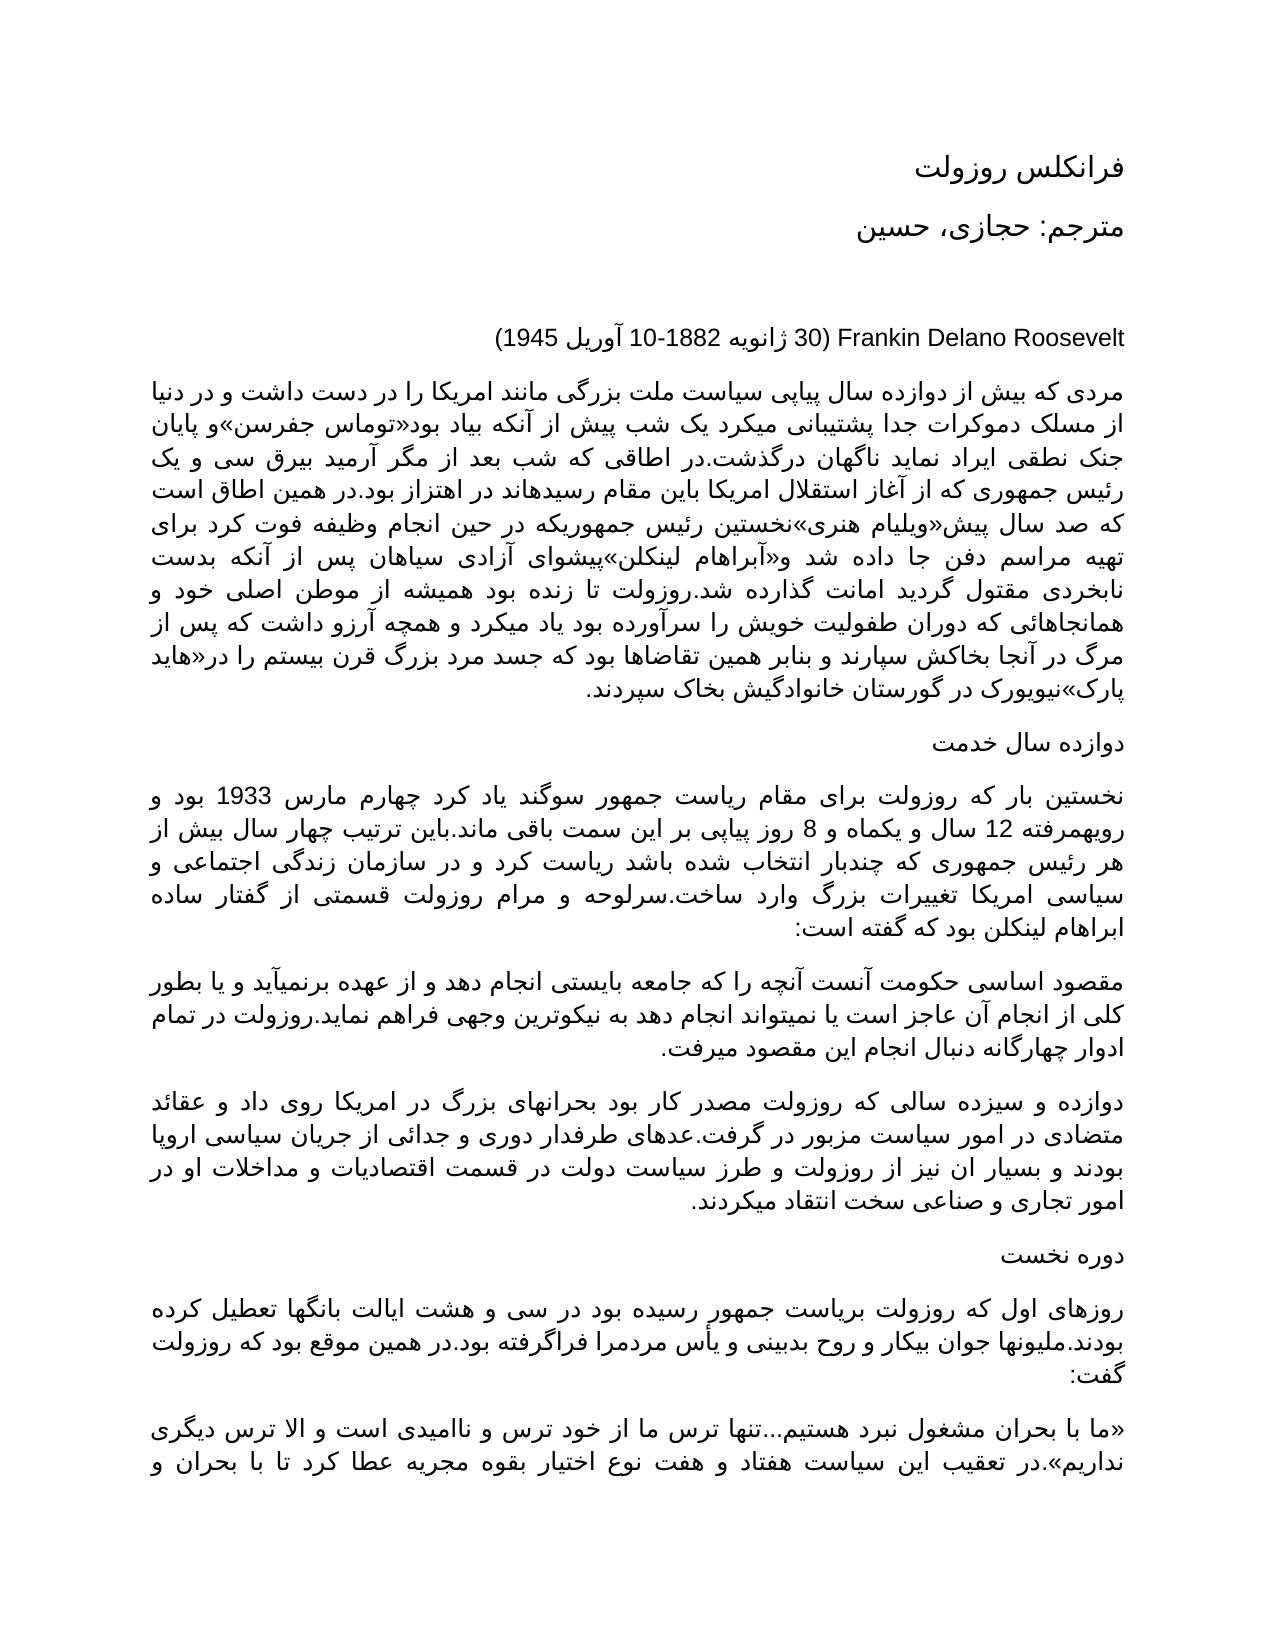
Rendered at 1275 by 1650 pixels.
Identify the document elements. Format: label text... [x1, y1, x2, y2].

text مترجم: حجازی، حسین [150, 209, 1125, 243]
text دوره نخست [150, 1240, 1125, 1269]
text فرانکلس روزولت [150, 150, 1125, 183]
text مقصود اساسی حکومت آنست آنچه را که جامعه بایستی انجام دهد و از عهده برنمی‏آید و یا بطور کلی از انجام آن عاجز است یا نمیتواند انجام‏ دهد به نیکوترین وجهی فراهم نماید.روزولت در تمام ادوار چهارگانه دنبال انجام این مقصود میرفت. [150, 967, 1125, 1062]
text نخستین بار که روزولت برای مقام ریاست جمهور سوگند یاد کرد چهارم مارس 1933 بود و رویهمرفته 12 سال و یکماه و 8 روز پیاپی بر این سمت باقی ماند.باین ترتیب چهار سال بیش‏ از هر رئیس جمهوری که چندبار انتخاب شده باشد ریاست کرد و در سازمان زندگی‏ اجتماعی و سیاسی امریکا تغییرات بزرگ وارد ساخت.سرلوحه و مرام روزولت قسمتی‏ از گفتار ساده ابراهام لینکلن بود که گفته است: [150, 781, 1125, 942]
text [150, 1414, 1125, 1476]
text روزهای اول که روزولت بریاست جمهور رسیده بود در سی و هشت ایالت بانگها تعطیل کرده بودند.ملیونها جوان بیکار و روح بدبینی و یأس مردمرا فراگرفته بود.در همین موقع بود که روزولت گفت: [150, 1294, 1125, 1389]
text دوازده سال‏ خدمت [150, 727, 1125, 756]
text مردی که بیش از دوازده سال پیاپی سیاست ملت بزرگی مانند امریکا را در دست داشت و در دنیا از مسلک دموکرات جدا پشتیبانی میکرد یک شب پیش از آنکه‏ بیاد بود«توماس جفرسن»و پایان جنک نطقی ایراد نماید ناگهان درگذشت.در اطاقی که شب بعد از مگر آرمید بیرق سی و یک رئیس جمهوری که از آغاز استقلال‏ امریکا باین مقام رسیده‏اند در اهتزاز بود.در همین اطاق است که صد سال پیش«ویلیام‏ هنری»نخستین رئیس جمهوریکه در حین انجام وظیفه فوت کرد برای تهیه مراسم‏ دفن جا داده شد و«آبراهام لینکلن»پیشوای آزادی سیاهان پس از آنکه بدست‏ نابخردی مقتول گردید امانت گذارده شد.روزولت تا زنده بود همیشه از موطن اصلی‏ خود و همانجاهائی که دوران طفولیت خویش را سرآورده بود یاد میکرد و همچه‏ آرزو داشت که پس از مرگ در آنجا بخاکش سپارند و بنابر همین تقاضاها بود که‏ جسد مرد بزرگ قرن بیستم را در«هاید پارک»نیویورک در گورستان خانوادگیش‏ بخاک سپردند. [150, 376, 1125, 702]
text Frankin Delano Roosevelt (30 ژانویه 1882-10 آوریل 1945) [150, 323, 1125, 351]
text دوازده و سیزده سالی که روزولت مصدر کار بود بحرانهای بزرگ در امریکا روی داد و عقائد متضادی در امور سیاست مزبور در گرفت.عده‏ای طرفدار دوری و جدائی از جریان سیاسی اروپا بودند و بسیار ان نیز از روزولت و طرز سیاست دولت‏ در قسمت اقتصادیات و مداخلات او در امور تجاری و صناعی سخت انتقاد میکردند. [150, 1087, 1125, 1215]
